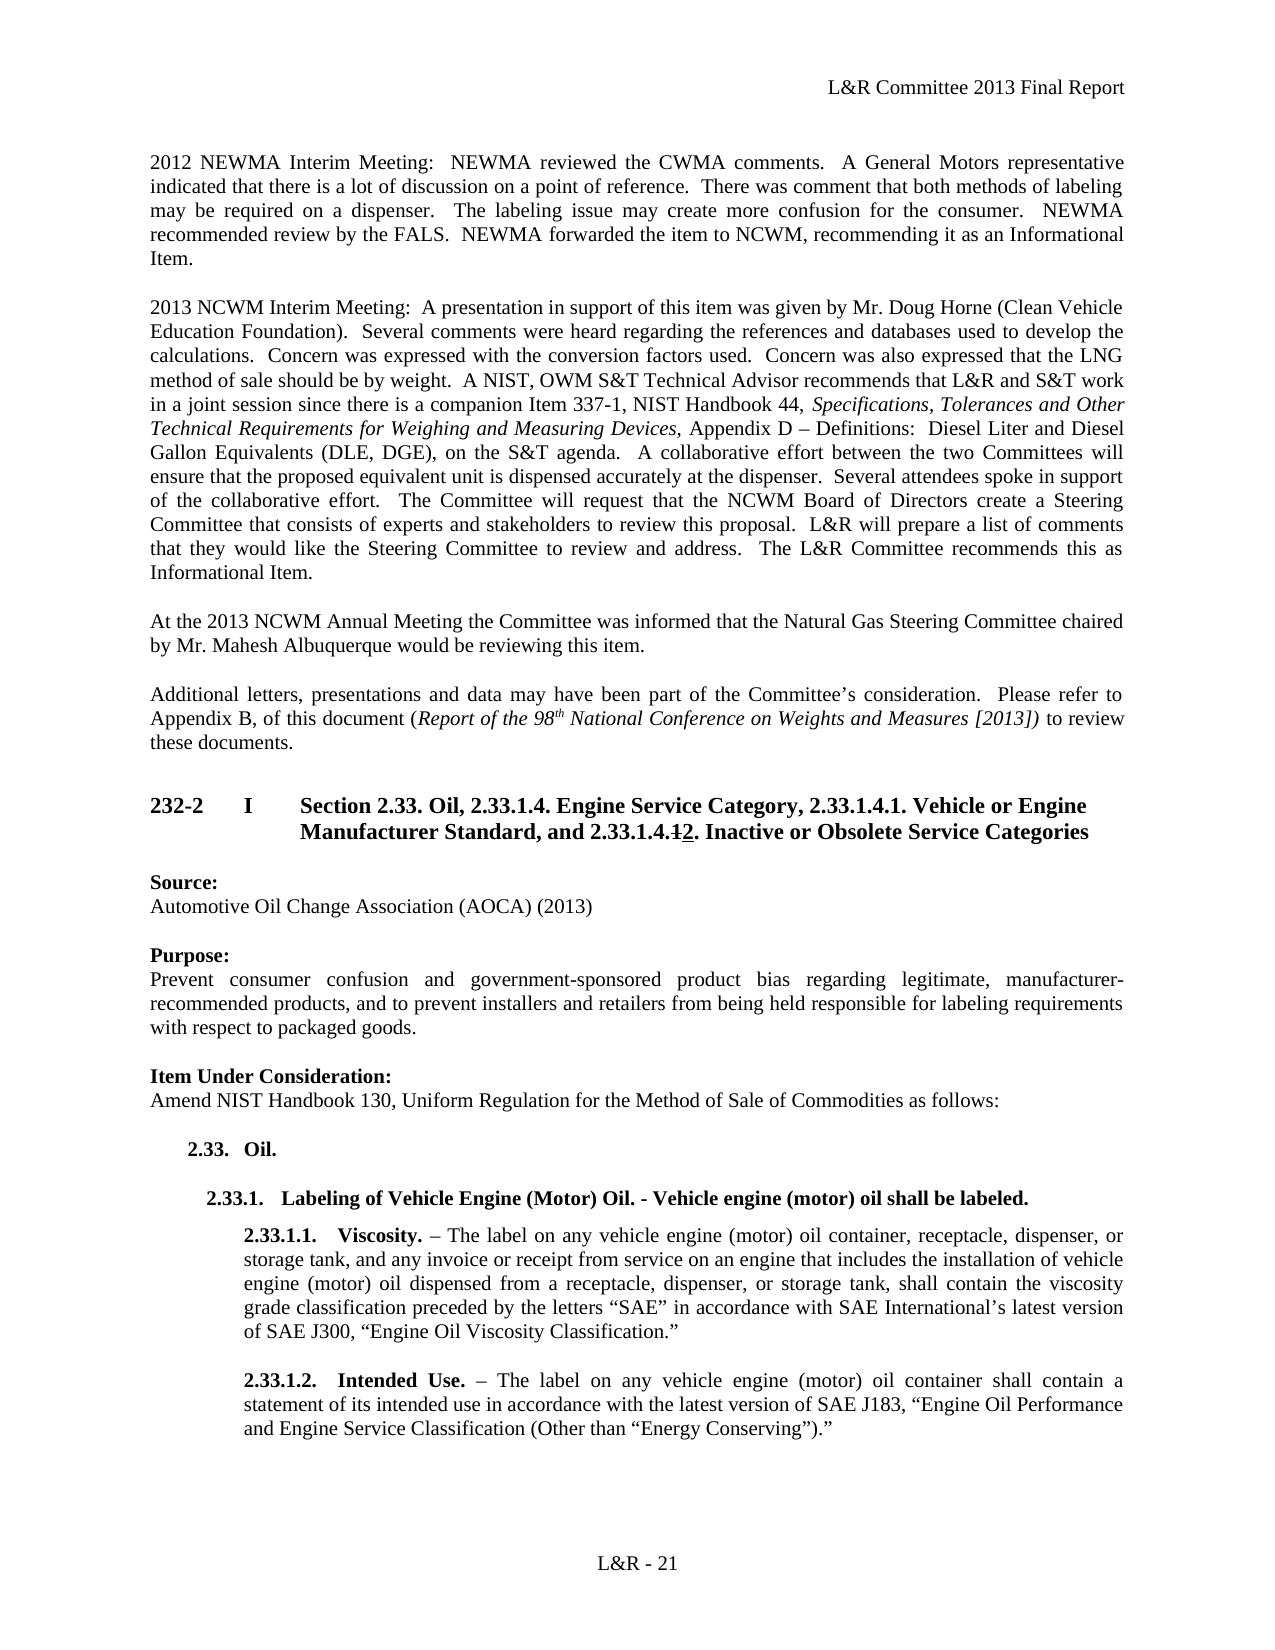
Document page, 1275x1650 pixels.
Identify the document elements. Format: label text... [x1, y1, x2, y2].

subtitle Item Under Consideration: [150, 1064, 1125, 1088]
text 2.33. Oil. [187, 1137, 1125, 1161]
text Additional letters, presentations and data may have been part of the Committee’s consideration. Please refer to Appendix B, of this document (Report of the 98th National Conference on Weights and Measures [2013]) to review these documents. [150, 682, 1125, 754]
text 2013 NCWM Interim Meeting: A presentation in support of this item was given by Mr. Doug Horne (Clean Vehicle Education Foundation). Several comments were heard regarding the references and databases used to develop the calculations. Concern was expressed with the conversion factors used. Concern was also expressed that the LNG method of sale should be by weight. A NIST, OWM S&T Technical Advisor recommends that L&R and S&T work in a joint session since there is a companion Item 337-1, NIST Handbook 44, Specifications, Tolerances and Other Technical Requirements for Weighing and Measuring Devices, Appendix D – Definitions: Diesel Liter and Diesel Gallon Equivalents (DLE, DGE), on the S&T agenda. A collaborative effort between the two Committees will ensure that the proposed equivalent unit is dispensed accurately at the dispenser. Several attendees spoke in support of the collaborative effort. The Committee will request that the NCWM Board of Directors create a Steering Committee that consists of experts and stakeholders to review this proposal. L&R will prepare a list of comments that they would like the Steering Committee to review and address. The L&R Committee recommends this as Informational Item. [150, 295, 1125, 584]
text 2012 NEWMA Interim Meeting: NEWMA reviewed the CWMA comments. A General Motors representative indicated that there is a lot of discussion on a point of reference. There was comment that both methods of labeling may be required on a dispenser. The labeling issue may create more confusion for the consumer. NEWMA recommended review by the FALS. NEWMA forwarded the item to NCWM, recommending it as an Informational Item. [150, 150, 1125, 270]
subtitle Purpose: [150, 943, 1125, 967]
subtitle Source: [150, 869, 1125, 894]
text 2.33.1.2. Intended Use. – The label on any vehicle engine (motor) oil container shall contain a statement of its intended use in accordance with the latest version of SAE J183, “Engine Oil Performance and Engine Service Classification (Other than “Energy Conserving”).” [244, 1368, 1125, 1440]
text Amend NIST Handbook 130, Uniform Regulation for the Method of Sale of Commodities as follows: [150, 1088, 1125, 1112]
subtitle 232-2 I Section 2.33. Oil, 2.33.1.4. Engine Service Category, 2.33.1.4.1. Vehicle or Engine Manufacturer Standard, and 2.33.1.4.12. Inactive or Obsolete Service Categories [150, 792, 1125, 844]
text Prevent consumer confusion and government-sponsored product bias regarding legitimate, manufacturer-recommended products, and to prevent installers and retailers from being held responsible for labeling requirements with respect to packaged goods. [150, 967, 1125, 1039]
text At the 2013 NCWM Annual Meeting the Committee was informed that the Natural Gas Steering Committee chaired by Mr. Mahesh Albuquerque would be reviewing this item. [150, 609, 1125, 657]
text Automotive Oil Change Association (AOCA) (2013) [150, 894, 1125, 918]
text 2.33.1.1. Viscosity. – The label on any vehicle engine (motor) oil container, receptacle, dispenser, or storage tank, and any invoice or receipt from service on an engine that includes the installation of vehicle engine (motor) oil dispensed from a receptacle, dispenser, or storage tank, shall contain the viscosity grade classification preceded by the letters “SAE” in accordance with SAE International’s latest version of SAE J300, “Engine Oil Viscosity Classification.” [244, 1223, 1125, 1343]
text 2.33.1. Labeling of Vehicle Engine (Motor) Oil. - Vehicle engine (motor) oil shall be labeled. [206, 1186, 1125, 1210]
